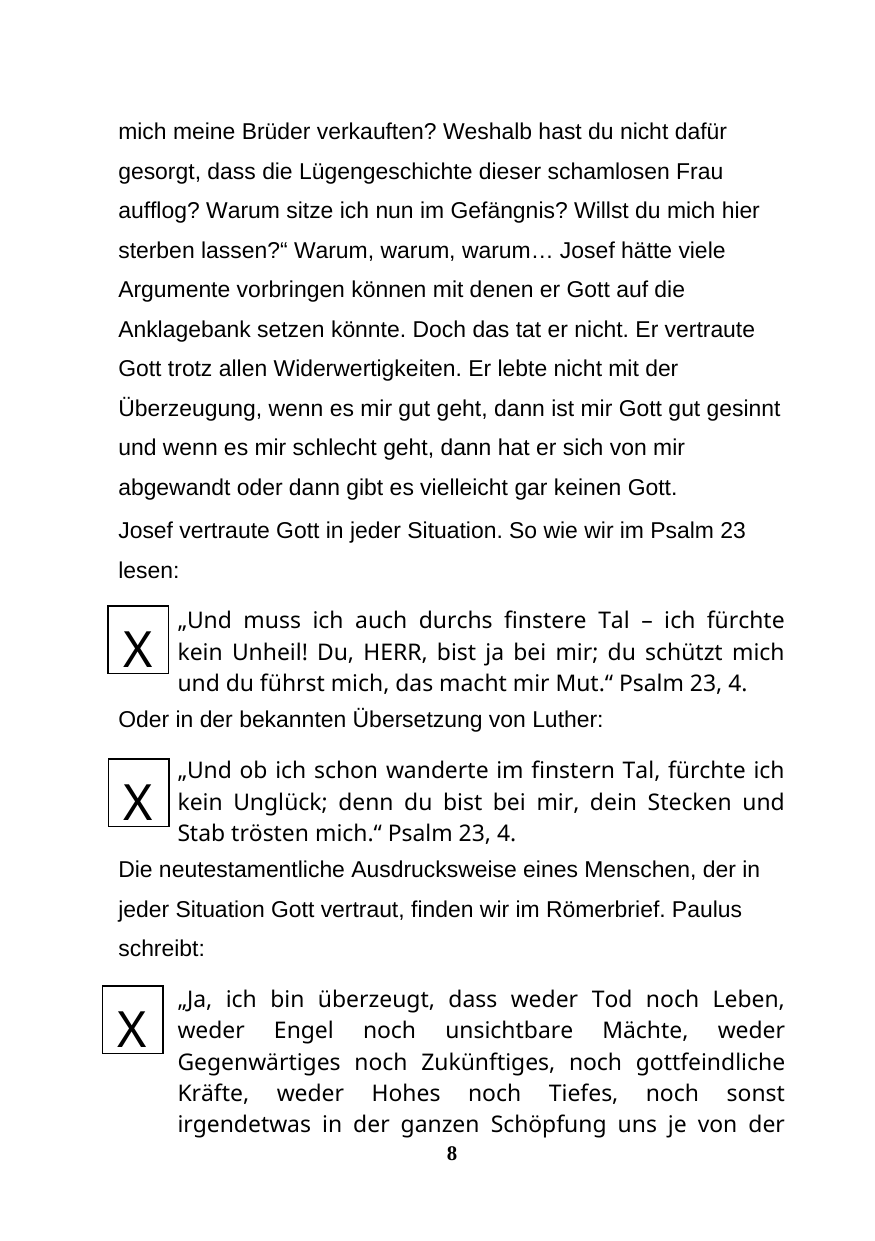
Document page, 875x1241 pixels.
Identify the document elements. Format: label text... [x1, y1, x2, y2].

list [118, 118, 785, 500]
text „Und muss ich auch durchs finstere Tal – ich fürchte kein Unheil! Du, HERR, bist ja bei mir; du schützt mich und du führst mich, das macht mir Mut.“ Psalm 23, 4. [177, 604, 785, 698]
list Josef vertraute Gott in jeder Situation. So wie wir im Psalm 23 lesen: [118, 517, 785, 583]
list Oder in der bekannten Übersetzung von Luther: [118, 706, 785, 733]
text „Und ob ich schon wanderte im finstern Tal, fürchte ich kein Unglück; denn du bist bei mir, dein Stecken und Stab trösten mich.“ Psalm 23, 4. [177, 754, 785, 848]
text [177, 983, 785, 1139]
list Die neutestamentliche Ausdrucksweise eines Menschen, der in jeder Situation Gott vertraut, finden wir im Römerbrief. Paulus schreibt: [118, 856, 785, 962]
